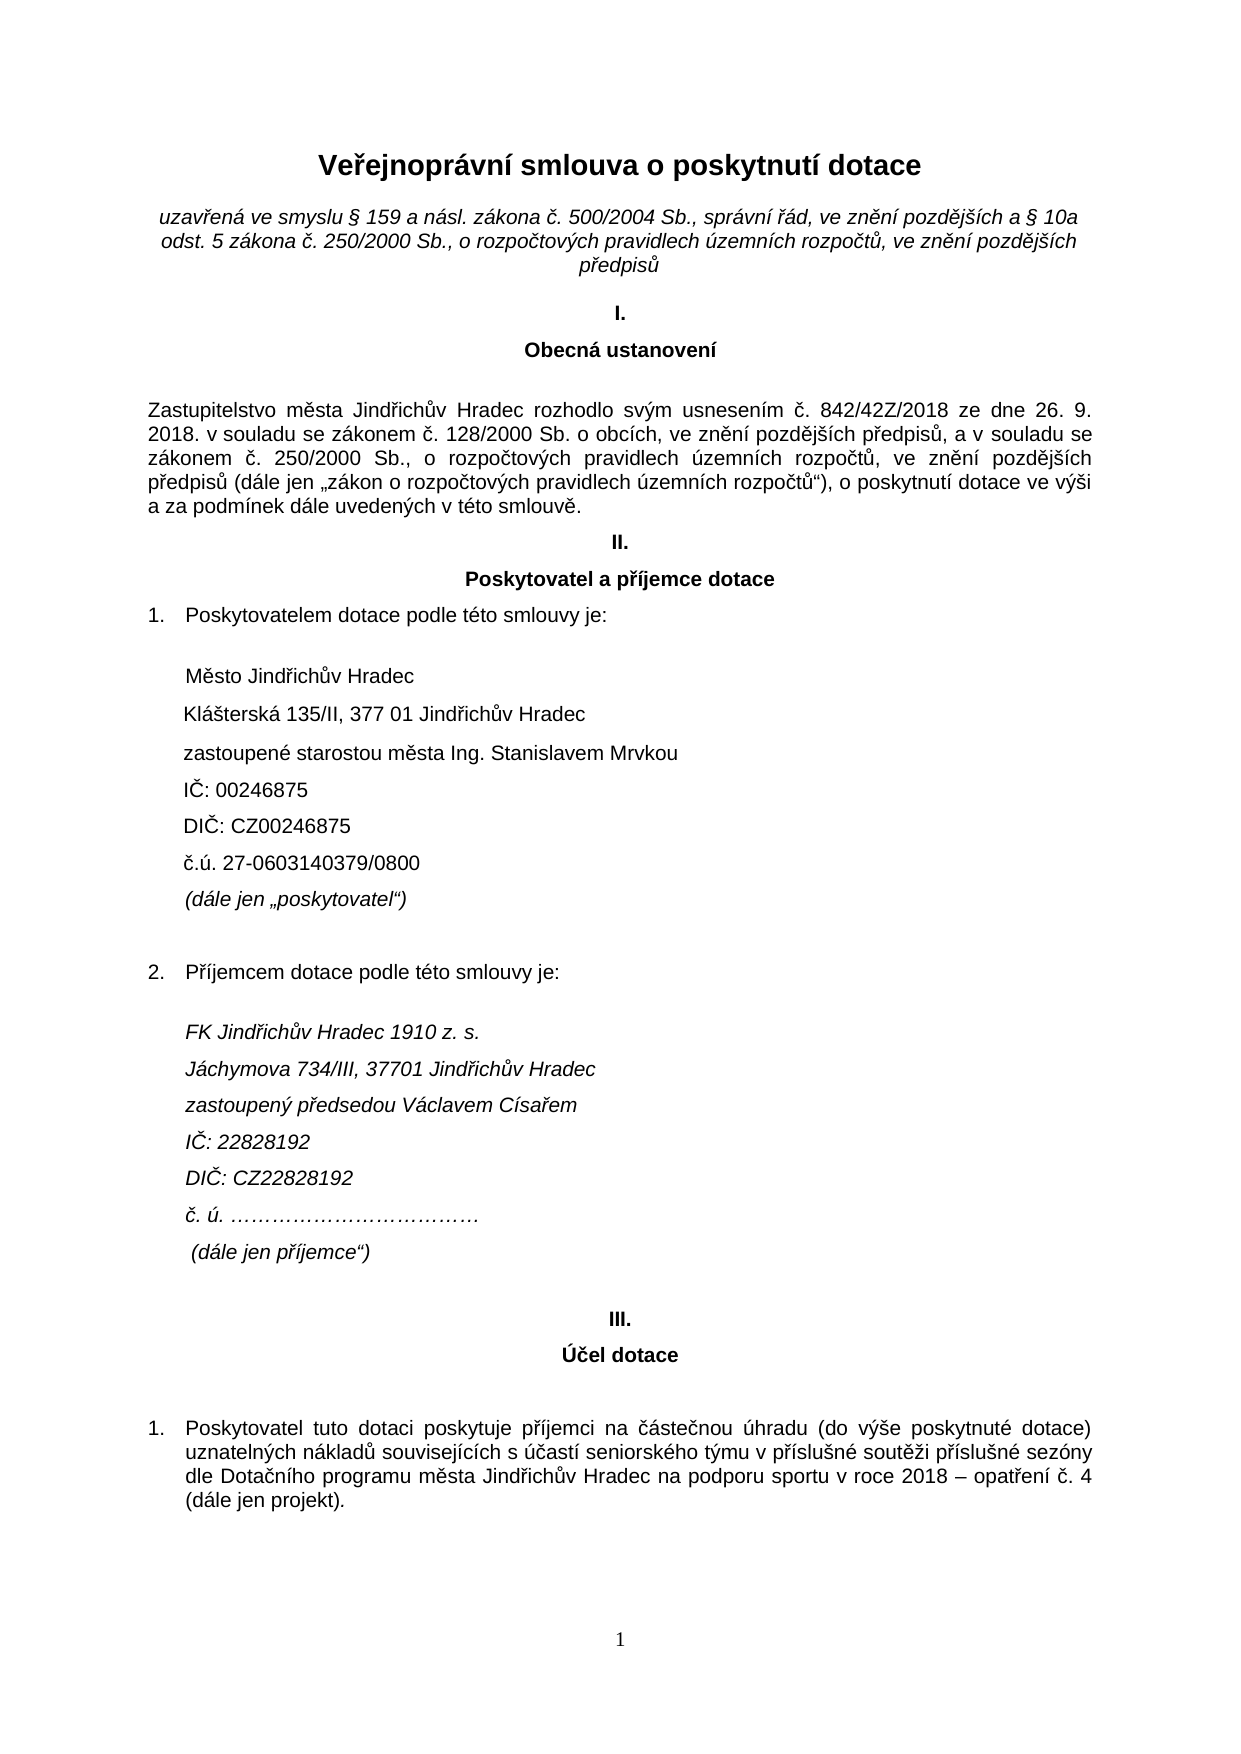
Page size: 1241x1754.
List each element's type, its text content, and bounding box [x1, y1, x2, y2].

text DIČ: CZ22828192 [185, 1166, 1093, 1190]
text FK Jindřichův Hradec 1910 z. s. [185, 1020, 1093, 1044]
text uzavřená ve smyslu § 159 a násl. zákona č. 500/2004 Sb., správní řád, ve znění pozdějších a § 10a odst. 5 zákona č. 250/2000 Sb., o rozpočtových pravidlech územních rozpočtů, ve znění pozdějších předpisů [148, 205, 1093, 277]
text Účel dotace [148, 1343, 1093, 1367]
text Jáchymova 734/III, 37701 Jindřichův Hradec [185, 1057, 1093, 1081]
title Veřejnoprávní smlouva o poskytnutí dotace [148, 148, 1093, 181]
list Poskytovatelem dotace podle této smlouvy je: [148, 603, 1093, 627]
text II. [148, 530, 1093, 554]
text Obecná ustanovení [148, 337, 1093, 361]
text III. [148, 1307, 1093, 1331]
text Klášterská 135/II, 377 01 Jindřichův Hradec [183, 701, 766, 727]
text č. ú. ……………………………… [185, 1202, 1093, 1226]
text Město Jindřichův Hradec [185, 663, 1093, 689]
text č.ú. 27-0603140379/0800 [148, 850, 491, 874]
list Poskytovatel tuto dotaci poskytuje příjemci na částečnou úhradu (do výše poskytnuté dotace) uznatelných nákladů souvisejících s účastí seniorského týmu v příslušné soutěži příslušné sezóny dle Dotačního programu města Jindřichův Hradec na podporu sportu v roce 2018 – opatření č. 4 (dále jen projekt). [148, 1416, 1093, 1512]
text IČ: 22828192 [185, 1129, 1093, 1153]
text I. [148, 301, 1093, 325]
text zastoupený předsedou Václavem Císařem [185, 1093, 1093, 1117]
text DIČ: CZ00246875 [183, 814, 491, 838]
text Zastupitelstvo města Jindřichův Hradec rozhodlo svým usnesením č. 842/42Z/2018 ze dne 26. 9. 2018. v souladu se zákonem č. 128/2000 Sb. o obcích, ve znění pozdějších předpisů, a v souladu se zákonem č. 250/2000 Sb., o rozpočtových pravidlech územních rozpočtů, ve znění pozdějších předpisů (dále jen „zákon o rozpočtových pravidlech územních rozpočtů“), o poskytnutí dotace ve výši a za podmínek dále uvedených v této smlouvě. [148, 398, 1093, 518]
text (dále jen příjemce“) [148, 1239, 1093, 1264]
text Poskytovatel a příjemce dotace [148, 567, 1093, 591]
list Příjemcem dotace podle této smlouvy je: [148, 960, 1093, 984]
text (dále jen „poskytovatel“) [185, 887, 1093, 911]
text zastoupené starostou města Ing. Stanislavem Mrvkou [183, 739, 766, 765]
text IČ: 00246875 [183, 777, 491, 801]
